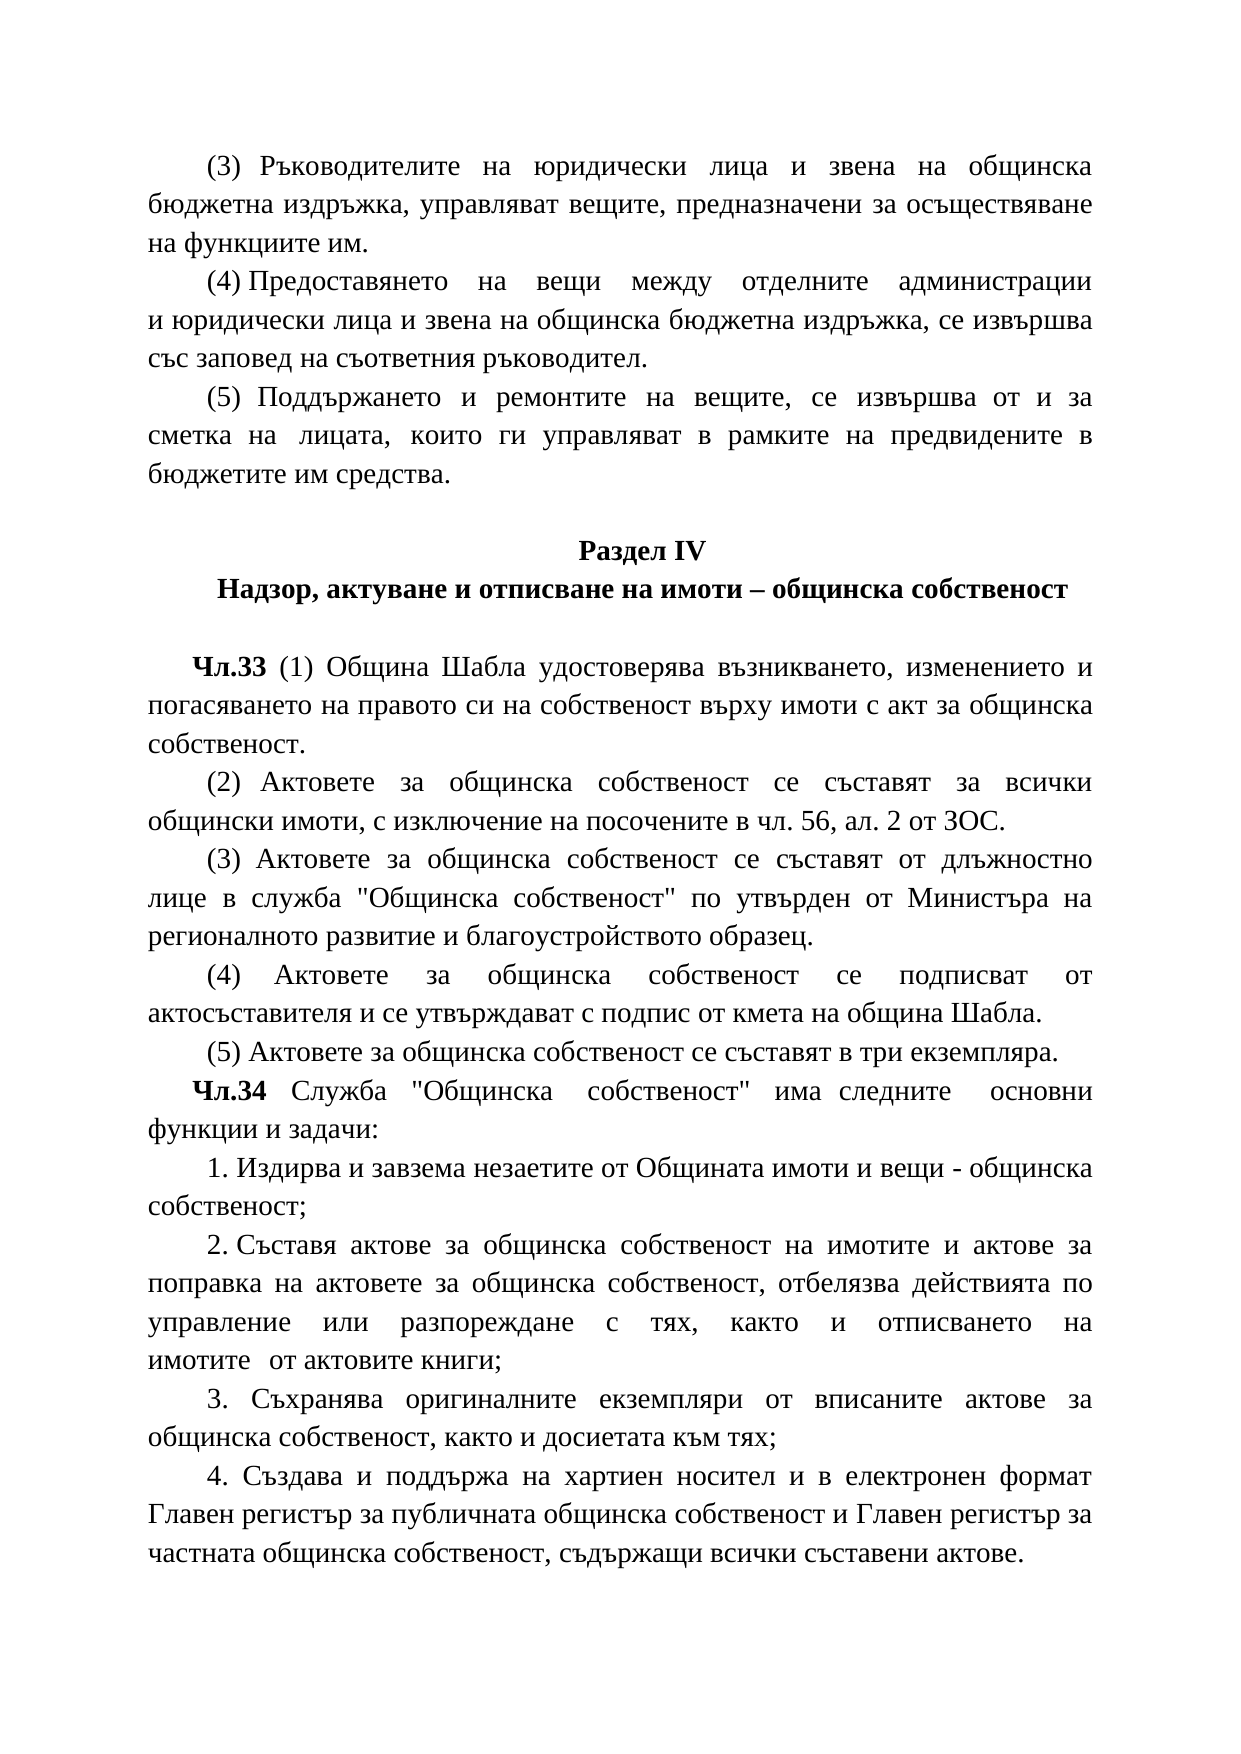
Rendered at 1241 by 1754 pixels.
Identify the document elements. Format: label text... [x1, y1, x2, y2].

text Чл.34 Служба "Общинска собственост" има следните основни функции и задачи: [148, 1073, 1093, 1145]
text (5) Актовете за общинска собственост се съставят в три екземпляра. [148, 1034, 1093, 1068]
text (5) Поддържането и ремонтите на вещите, се извършва от и за сметка на лицата, които ги управляват в рамките на предвидените в бюджетите им средства. [148, 379, 1093, 489]
text (4) Актовете за общинска собственост се подписват от актосъставителя и се утвърждават с подпис от кмета на община Шабла. [148, 957, 1093, 1029]
text 2. Съставя актове за общинска собственост на имотите и актове за поправка на актовете за общинска собственост, отбелязва действията по управление или разпореждане с тях, както и отписването на имотите от актовите книги; [148, 1227, 1093, 1376]
text Чл.33 (1) Община Шабла удостоверява възникването, изменението и погасяването на правото си на собственост върху имоти с акт за общинска собственост. [148, 649, 1093, 759]
text 1. Издирва и завзема незаетите от Общината имоти и вещи - общинска собственост; [148, 1150, 1093, 1222]
text 4. Създава и поддържа на хартиен носител и в електронен формат Главен регистър за публичната общинска собственост и Главен регистър за частната общинска собственост, съдържащи всички съставени актове. [148, 1458, 1093, 1569]
text Надзор, актуване и отписване на имоти – общинска собственост [148, 572, 1093, 605]
text (4) Предоставянето на вещи между отделните администрации и юридически лица и звена на общинска бюджетна издръжка, се извършва със заповед на съответния ръководител. [148, 263, 1093, 374]
text Раздел IV [148, 533, 1093, 567]
text 3. Съхранява оригиналните екземпляри от вписаните актове за общинска собственост, както и досиетата към тях; [148, 1381, 1093, 1453]
text (3) Актовете за общинска собственост се съставят от длъжностно лице в служба "Общинска собственост" по утвърден от Министъра на регионалното развитие и благоустройството образец. [148, 841, 1093, 952]
text (3) Ръководителите на юридически лица и звена на общинска бюджетна издръжка, управляват вещите, предназначени за осъществяване на функциите им. [148, 148, 1093, 258]
text (2) Актовете за общинска собственост се съставят за всички общински имоти, с изключение на посочените в чл. 56, ал. 2 от ЗОС. [148, 764, 1093, 836]
